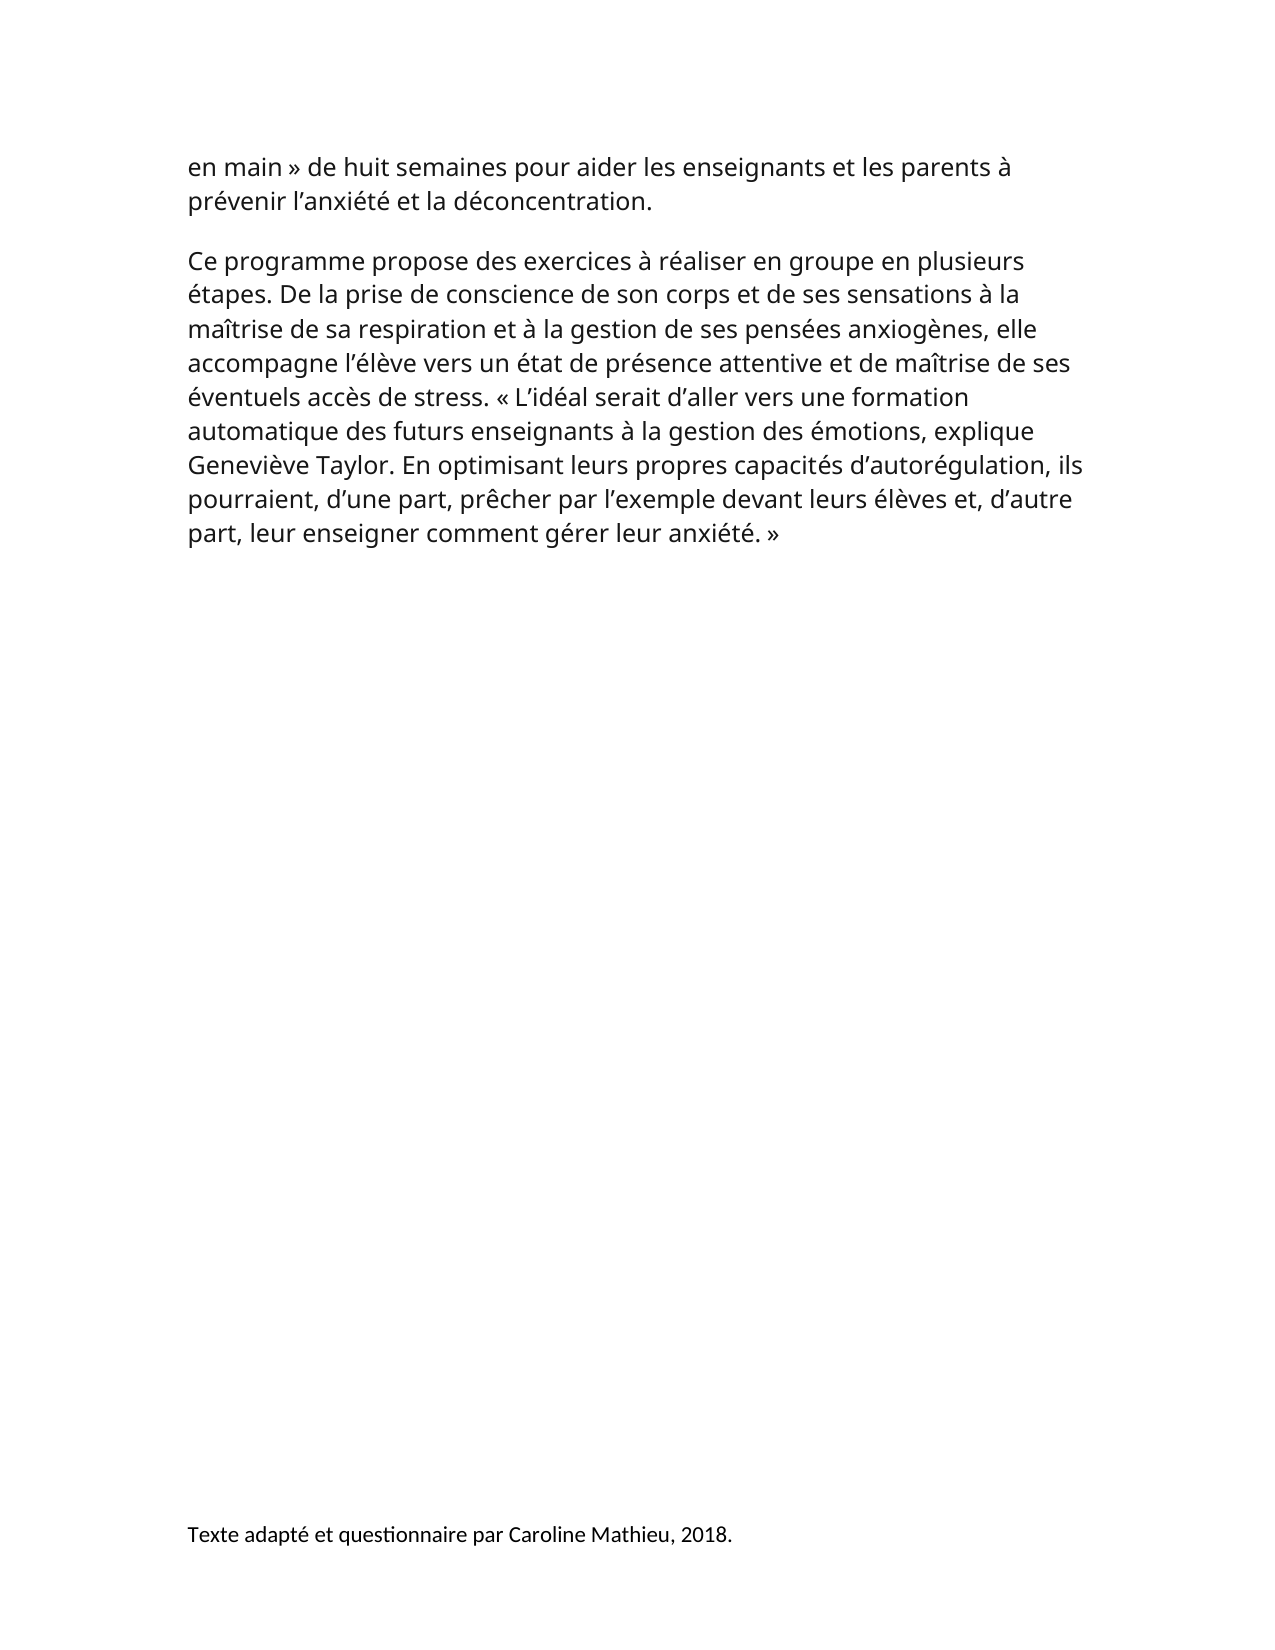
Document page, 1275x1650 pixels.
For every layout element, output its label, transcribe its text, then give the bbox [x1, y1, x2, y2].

text Ce programme propose des exercices à réaliser en groupe en plusieurs étapes. De la prise de conscience de son corps et de ses sensations à la maîtrise de sa respiration et à la gestion de ses pensées anxiogènes, elle accompagne l’élève vers un état de présence attentive et de maîtrise de ses éventuels accès de stress. « L’idéal serait d’aller vers une formation automatique des futurs enseignants à la gestion des émotions, explique Geneviève Taylor. En optimisant leurs propres capacités d’autorégulation, ils pourraient, d’une part, prêcher par l’exemple devant leurs élèves et, d’autre part, leur enseigner comment gérer leur anxiété. » [187, 243, 1087, 550]
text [187, 150, 1087, 218]
